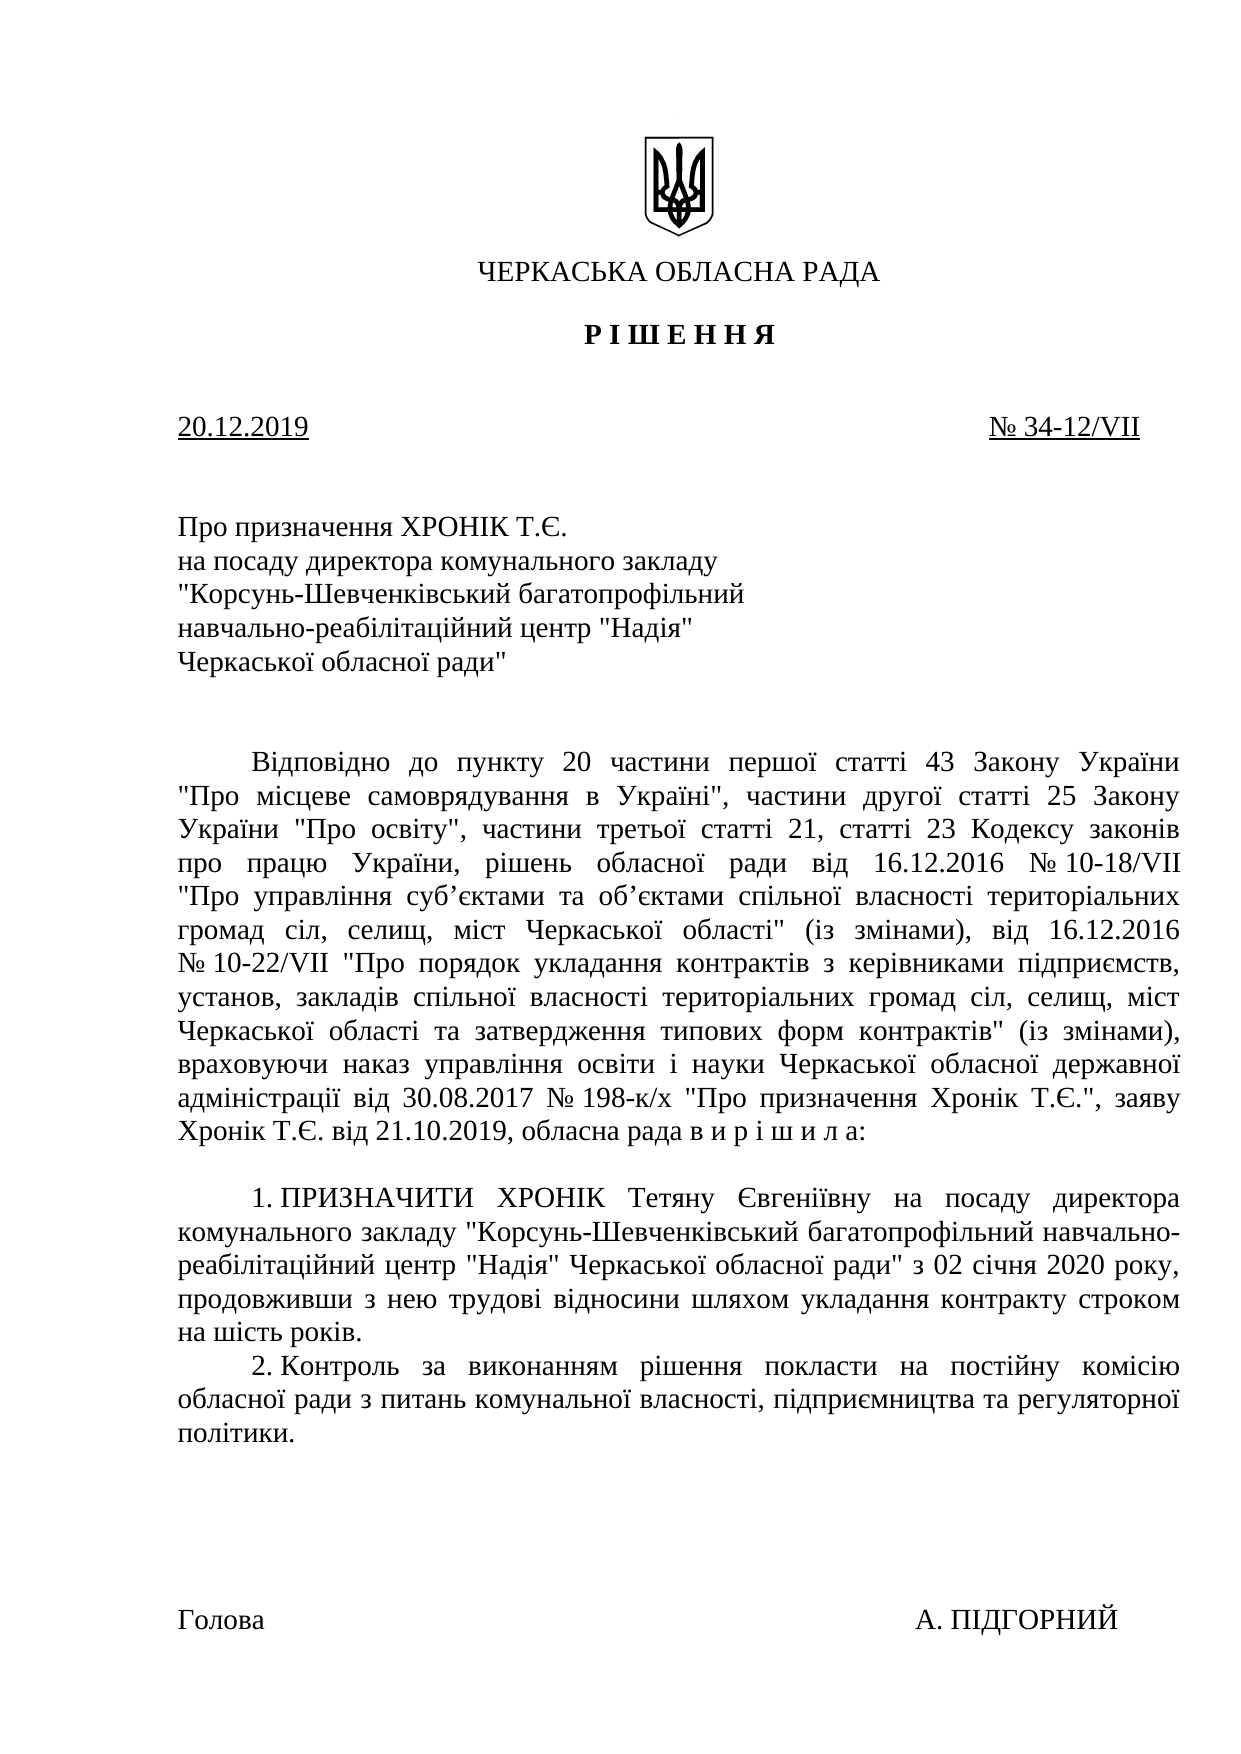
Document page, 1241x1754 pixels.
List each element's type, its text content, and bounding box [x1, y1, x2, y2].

text Черкаської обласної ради" [177, 644, 1181, 677]
text 20.12.2019 № 34-12/VII [177, 409, 1181, 442]
text 2. Контроль за виконанням рішення покласти на постійну комісію обласної ради з питань комунальної власності, підприємництва та регуляторної політики. [177, 1348, 1181, 1449]
text на посаду директора комунального закладу [177, 543, 1181, 577]
text 1. ПРИЗНАЧИТИ ХРОНІК Тетяну Євгеніївну на посаду директора комунального закладу "Корсунь-Шевченківський багатопрофільний навчально-реабілітаційний центр "Надія" Черкаської обласної ради" з 02 січня 2020 року, продовживши з нею трудові відносини шляхом укладання контракту строком на шість років. [177, 1180, 1181, 1348]
picture [622, 118, 736, 254]
text Голова А. ПІДГОРНИЙ [177, 1602, 1181, 1636]
text навчально-реабілітаційний центр "Надія" [177, 610, 1181, 644]
text Відповідно до пункту 20 частини першої статті 43 Закону України "Про місцеве самоврядування в Україні", частини другої статті 25 Закону України "Про освіту", частини третьої статті 21, статті 23 Кодексу законів про працю України, рішень обласної ради від 16.12.2016 № 10-18/VIІ "Про управління суб’єктами та об’єктами спільної власності територіальних громад сіл, селищ, міст Черкаської області" (із змінами), від 16.12.2016 № 10-22/VIІ "Про порядок укладання контрактів з керівниками підприємств, установ, закладів спільної власності територіальних громад сіл, селищ, міст Черкаської області та затвердження типових форм контрактів" (із змінами), враховуючи наказ управління освіти і науки Черкаської обласної державної адміністрації від 30.08.2017 № 198-к/х "Про призначення Хронік Т.Є.", заяву Хронік Т.Є. від 21.10.2019, обласна рада в и р і ш и л а: [177, 744, 1181, 1147]
text Р І Ш Е Н Н Я [177, 317, 1181, 350]
text ЧЕРКАСЬКА ОБЛАСНА РАДА [177, 254, 1181, 288]
text Про призначення ХРОНІК Т.Є. [177, 509, 1181, 543]
text "Корсунь-Шевченківський багатопрофільний [177, 577, 1181, 610]
